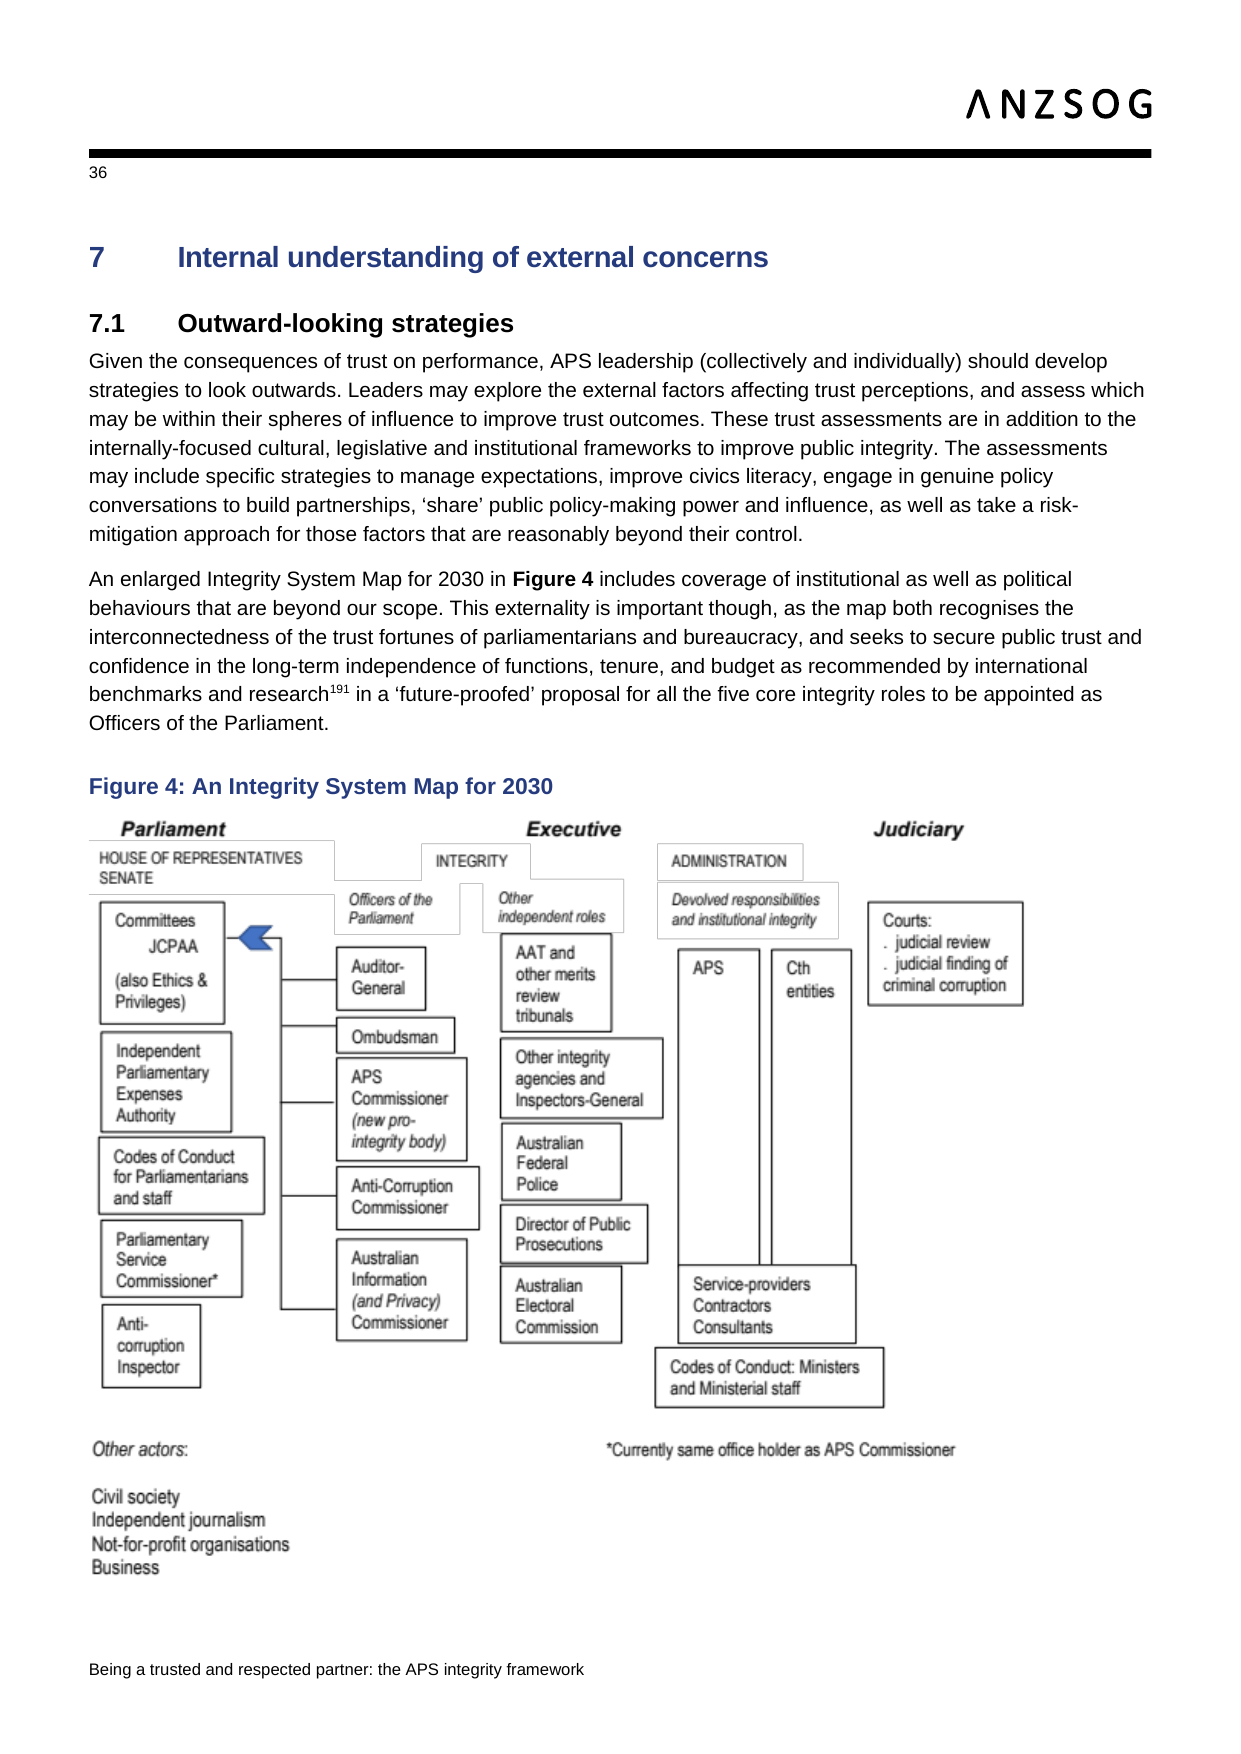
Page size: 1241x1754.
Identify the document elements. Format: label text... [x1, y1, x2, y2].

text Figure 4: An Integrity System Map for 2030 [89, 773, 1152, 799]
subtitle Outward-looking strategies [89, 308, 1152, 338]
text An enlarged Integrity System Map for 2030 in Figure 4 includes coverage of institutional as well as political behaviours that are beyond our scope. This externality is important though, as the map both recognises the interconnectedness of the trust fortunes of parliamentarians and bureaucracy, and seeks to secure public trust and confidence in the long-term independence of functions, tenure, and budget as recommended by international benchmarks and research in a ‘future-proofed’ proposal for all the five core integrity roles to be appointed as Officers of the Parliament. [89, 567, 1152, 735]
subtitle Internal understanding of external concerns [89, 240, 1152, 274]
text Given the consequences of trust on performance, APS leadership (collectively and individually) should develop strategies to look outwards. Leaders may explore the external factors affecting trust perceptions, and assess which may be within their spheres of influence to improve trust outcomes. These trust assessments are in addition to the internally-focused cultural, legislative and institutional frameworks to improve public integrity. The assessments may include specific strategies to manage expectations, improve civics literacy, engage in genuine policy conversations to build partnerships, ‘share’ public policy-making power and influence, as well as take a risk-mitigation approach for those factors that are reasonably beyond their control. [89, 349, 1152, 546]
